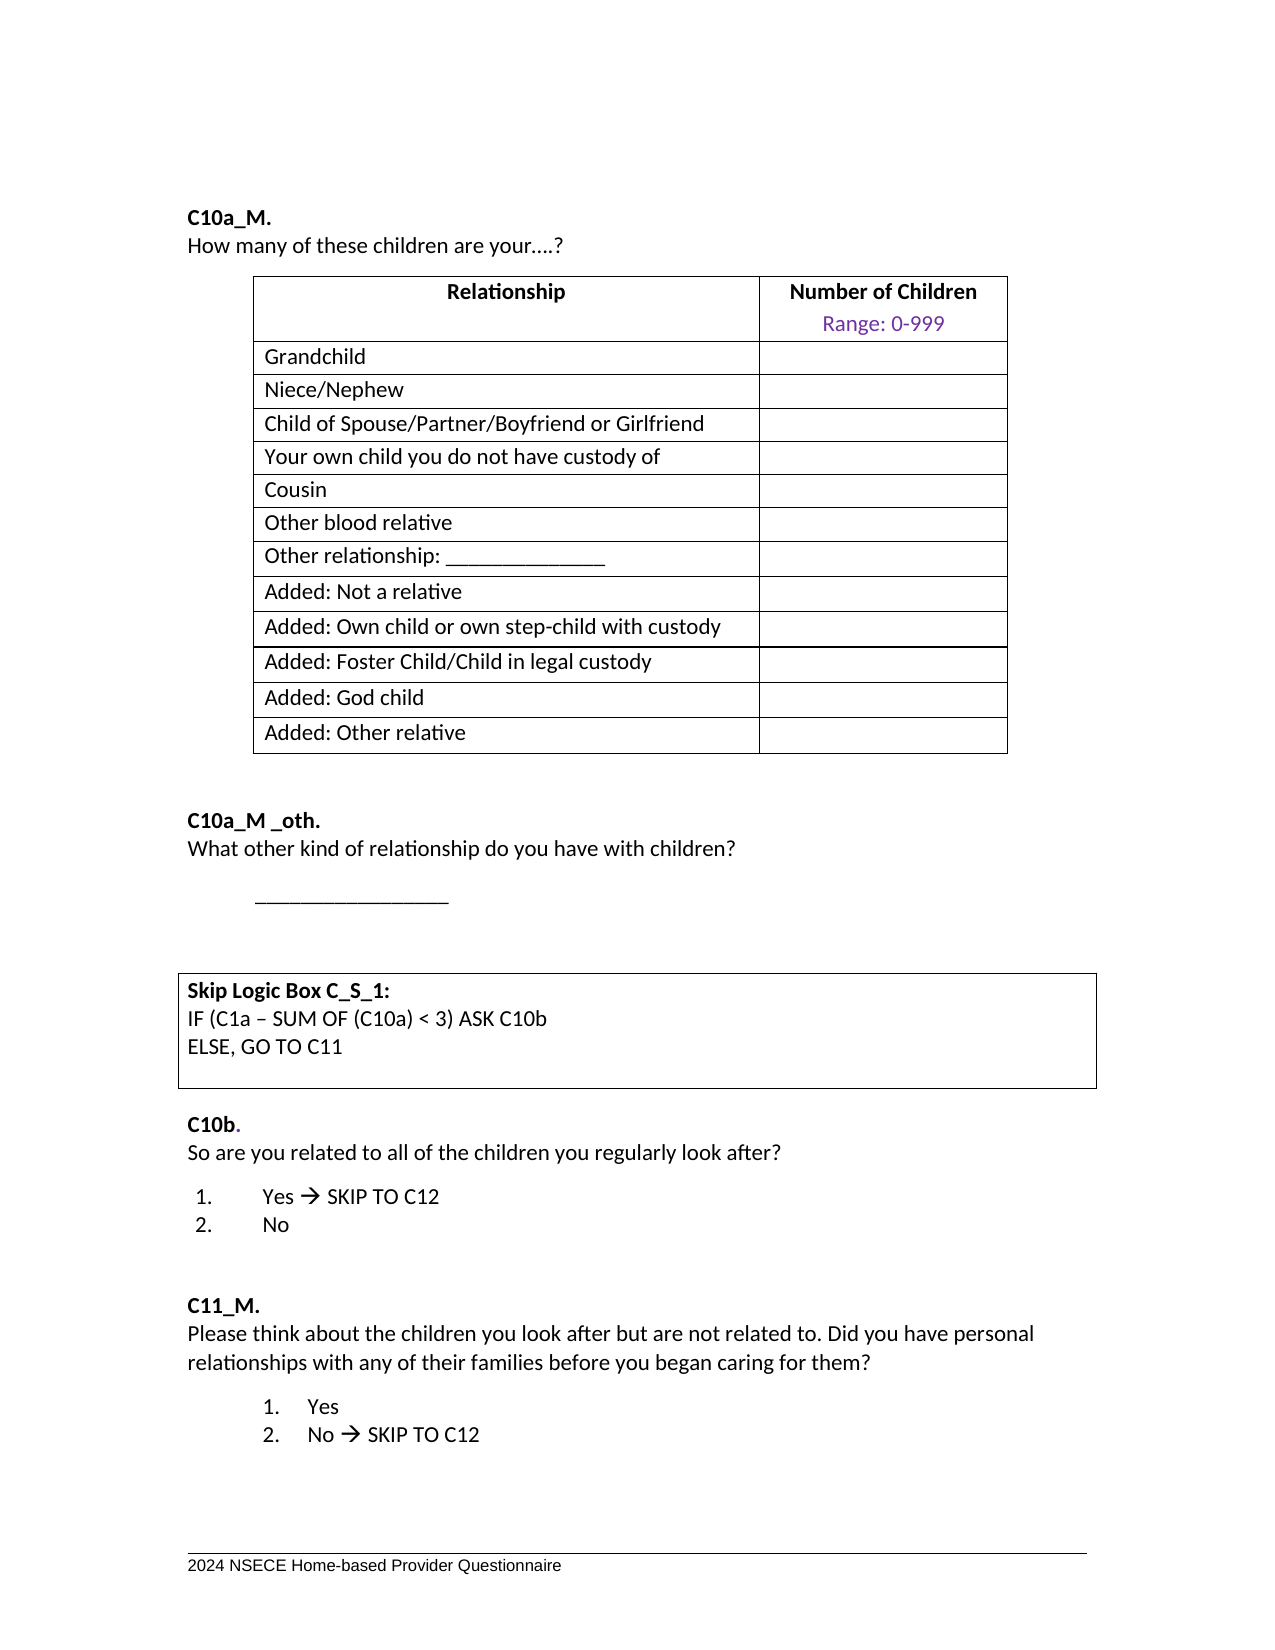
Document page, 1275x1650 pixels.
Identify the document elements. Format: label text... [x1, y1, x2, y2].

text 1. Yes SKIP TO C12 [195, 1182, 1087, 1211]
table_cell [760, 475, 1007, 507]
text C10b. [187, 1110, 1087, 1138]
table_cell Added: Foster Child/Child in legal custody [254, 648, 759, 682]
text C10a_M. [187, 203, 1087, 231]
table_cell Added: God child [254, 683, 759, 717]
table_header Relationship [254, 277, 759, 341]
table_cell Other blood relative [254, 508, 759, 541]
text Skip Logic Box C_S_1: [179, 974, 1096, 1004]
table_cell Cousin [254, 475, 759, 507]
table_cell [760, 342, 1007, 374]
text 2. No SKIP TO C12 [195, 1420, 1087, 1448]
table_cell Added: Other relative [254, 718, 759, 752]
table_cell [760, 442, 1007, 474]
table_cell [760, 718, 1007, 752]
table_cell [760, 612, 1007, 646]
text ELSE, GO TO C11 [179, 1029, 1096, 1088]
table_cell [760, 508, 1007, 541]
table_cell [760, 409, 1007, 441]
text IF (C1a – SUM OF (C10a) < 3) ASK C10b [187, 1004, 1087, 1029]
table_cell Other relationship: ______________ [254, 542, 759, 576]
table_cell Niece/Nephew [254, 375, 759, 408]
text So are you related to all of the children you regularly look after? [187, 1138, 1087, 1166]
text 1. Yes [195, 1392, 1087, 1420]
text What other kind of relationship do you have with children? [187, 834, 1087, 862]
table_cell Added: Own child or own step-child with custody [254, 612, 759, 646]
table_cell Your own child you do not have custody of [254, 442, 759, 474]
table_cell [760, 542, 1007, 576]
table_cell Grandchild [254, 342, 759, 374]
text 2. No [195, 1211, 1087, 1238]
text C11_M. [187, 1292, 1087, 1319]
table_cell [760, 375, 1007, 408]
table_cell [760, 683, 1007, 717]
table_cell [760, 577, 1007, 611]
table_header Number of Children Range: 0-999 [760, 277, 1007, 341]
table_cell Child of Spouse/Partner/Boyfriend or Girlfriend [254, 409, 759, 441]
text C10a_M _oth. [187, 806, 1087, 834]
text How many of these children are your….? [187, 231, 1087, 259]
table_cell Added: Not a relative [254, 577, 759, 611]
table_cell [760, 648, 1007, 682]
text _________________ [255, 879, 1087, 907]
text Please think about the children you look after but are not related to. Did you have personal relationships with any of their families before you began caring for them? [187, 1319, 1087, 1376]
